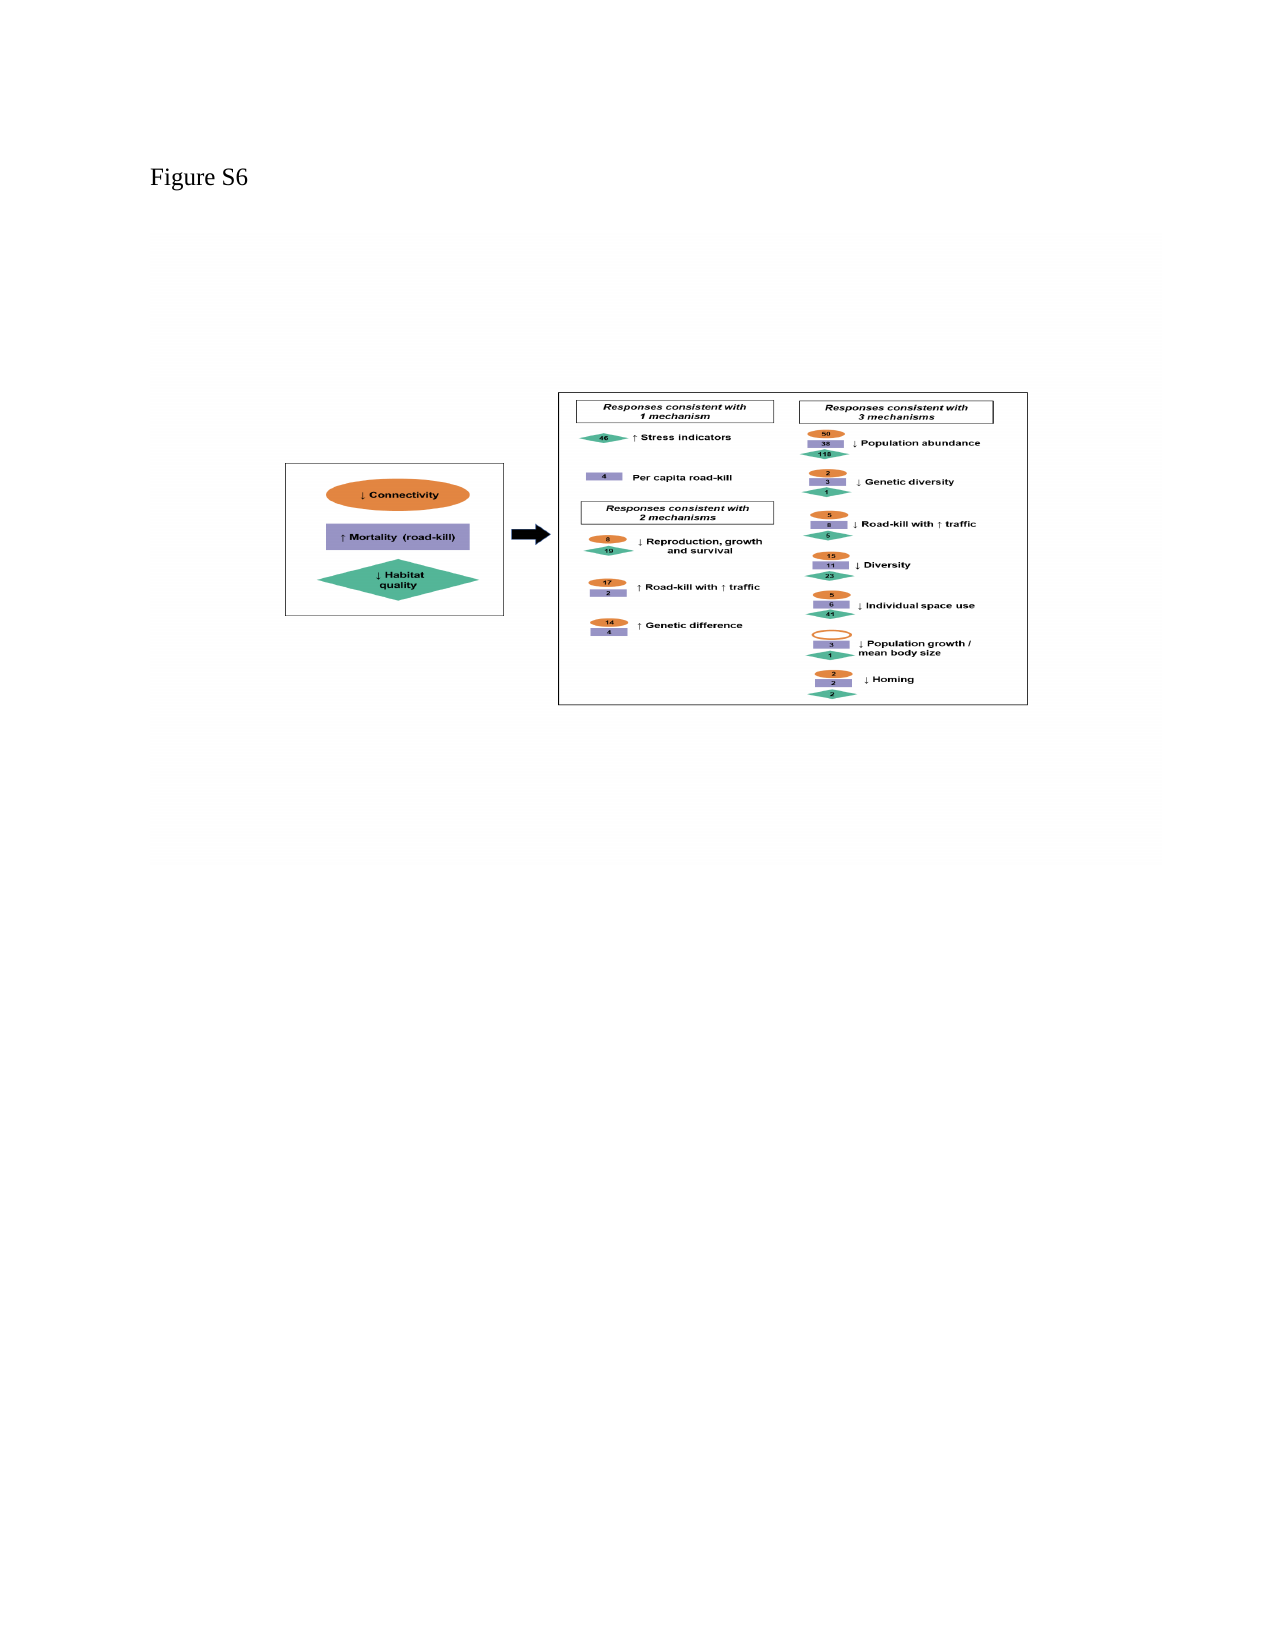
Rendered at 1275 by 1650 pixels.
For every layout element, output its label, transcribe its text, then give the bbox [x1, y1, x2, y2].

picture [150, 232, 1162, 865]
text Figure S6 [150, 162, 1125, 191]
